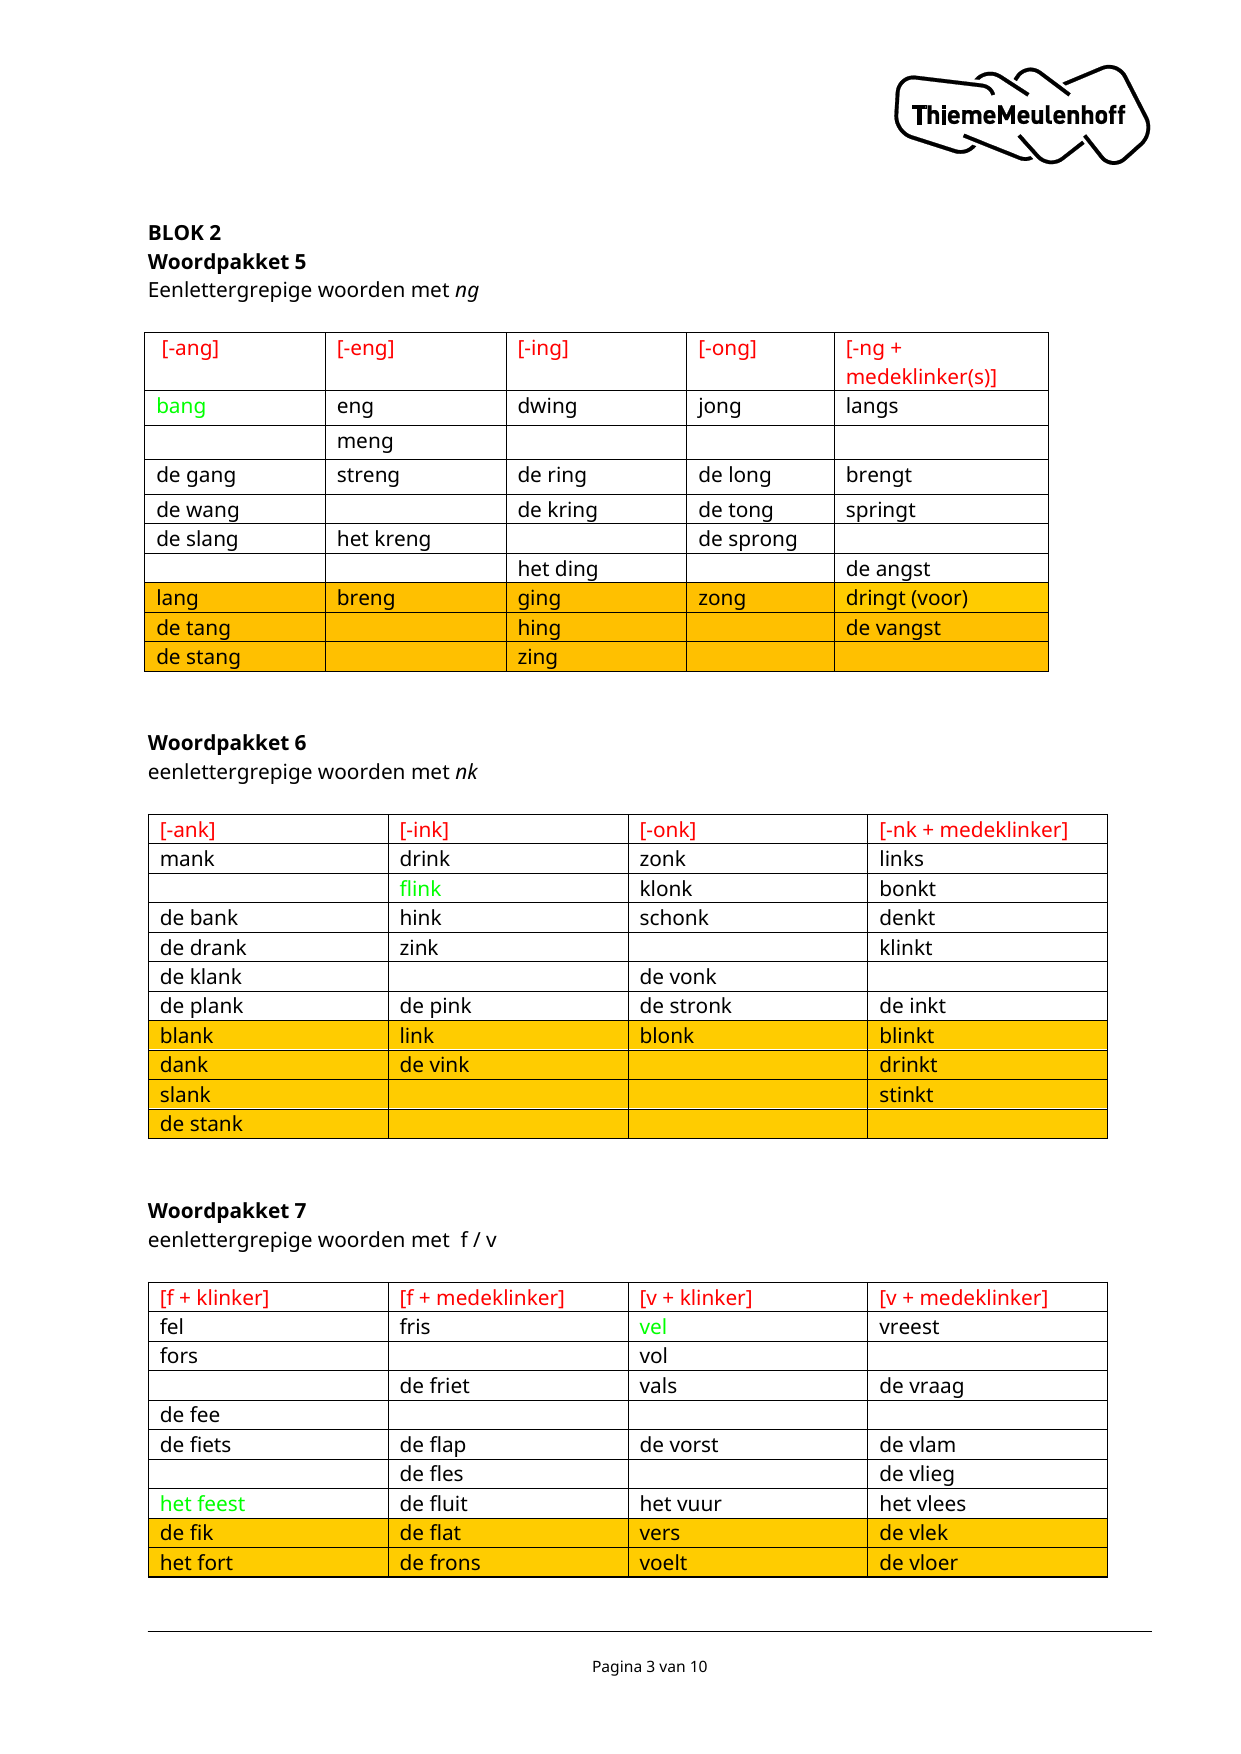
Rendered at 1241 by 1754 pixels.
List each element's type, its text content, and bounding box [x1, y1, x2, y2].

table_cell het feest [149, 1489, 388, 1517]
table_cell het kreng [326, 524, 506, 553]
table_header [-onk] [629, 815, 867, 843]
table_cell [868, 1401, 1107, 1429]
table_header [-ing] [507, 333, 686, 390]
table_cell [835, 524, 1048, 553]
table_cell de kring [507, 495, 686, 523]
table_cell denkt [868, 903, 1107, 932]
table_cell de bank [149, 903, 388, 932]
table_cell de flap [389, 1430, 628, 1458]
table_cell klinkt [868, 933, 1107, 961]
table_cell [149, 874, 388, 902]
table_cell de inkt [868, 992, 1107, 1020]
table_cell de fik [149, 1519, 388, 1547]
table_cell [868, 1110, 1107, 1138]
table_cell de vlek [868, 1519, 1107, 1547]
table_cell dank [149, 1051, 388, 1079]
table_cell [326, 495, 506, 523]
table_cell [389, 1401, 628, 1429]
table_cell links [868, 844, 1107, 873]
table_cell de vloer [868, 1548, 1107, 1576]
text eenlettergrepige woorden met f / v [148, 1225, 1152, 1253]
table_cell dwing [507, 391, 686, 425]
table_cell zonk [629, 844, 867, 873]
table_cell [389, 1342, 628, 1370]
table_cell de flat [389, 1519, 628, 1547]
table_cell lang [145, 583, 325, 612]
table_cell het ding [507, 554, 686, 582]
table_cell de fles [389, 1460, 628, 1488]
table_cell [629, 1080, 867, 1108]
table_cell [326, 554, 506, 582]
table_cell meng [326, 426, 506, 459]
table_cell schonk [629, 903, 867, 932]
text Woordpakket 6 [148, 728, 1152, 757]
table_cell fel [149, 1312, 388, 1341]
table_cell [149, 1460, 388, 1488]
table_cell hink [389, 903, 628, 932]
table_cell [326, 642, 506, 671]
table_header [-ong] [687, 333, 834, 390]
table_cell [389, 1110, 628, 1138]
table_header [-eng] [326, 333, 506, 390]
table_cell vel [629, 1312, 867, 1341]
text eenlettergrepige woorden met nk [148, 757, 1152, 785]
table_cell de plank [149, 992, 388, 1020]
table_cell fris [389, 1312, 628, 1341]
table_cell voelt [629, 1548, 867, 1576]
table_header [-nk + medeklinker] [868, 815, 1107, 843]
table_cell blonk [629, 1021, 867, 1049]
table_cell de angst [835, 554, 1048, 582]
table_cell vals [629, 1371, 867, 1399]
table_cell de ring [507, 460, 686, 494]
table_cell de vonk [629, 962, 867, 991]
table_cell de wang [145, 495, 325, 523]
table_cell drink [389, 844, 628, 873]
table_cell de stank [149, 1110, 388, 1138]
table_header [f + klinker] [149, 1283, 388, 1311]
table_cell de long [687, 460, 834, 494]
table_cell fors [149, 1342, 388, 1370]
table_cell de fluit [389, 1489, 628, 1517]
table_cell blank [149, 1021, 388, 1049]
table_cell de sprong [687, 524, 834, 553]
table_cell breng [326, 583, 506, 612]
table_cell de klank [149, 962, 388, 991]
table_cell slank [149, 1080, 388, 1108]
table_cell eng [326, 391, 506, 425]
table_cell drinkt [868, 1051, 1107, 1079]
table_cell de drank [149, 933, 388, 961]
table_cell ging [507, 583, 686, 612]
table_cell de pink [389, 992, 628, 1020]
table_cell bonkt [868, 874, 1107, 902]
table_header [v + medeklinker] [868, 1283, 1107, 1311]
table_cell [149, 1371, 388, 1399]
table_cell [389, 1080, 628, 1108]
table_cell de vlieg [868, 1460, 1107, 1488]
table_cell de gang [145, 460, 325, 494]
table_cell springt [835, 495, 1048, 523]
table_cell [687, 554, 834, 582]
table_cell streng [326, 460, 506, 494]
table_cell vreest [868, 1312, 1107, 1341]
table_cell bang [145, 391, 325, 425]
table_cell [868, 962, 1107, 991]
table_cell vol [629, 1342, 867, 1370]
table_cell de vraag [868, 1371, 1107, 1399]
table_cell de frons [389, 1548, 628, 1576]
text Woordpakket 5 [148, 247, 1152, 275]
table_cell [629, 1460, 867, 1488]
table_cell [145, 426, 325, 459]
table_header [f + medeklinker] [389, 1283, 628, 1311]
table_cell [868, 1342, 1107, 1370]
table_cell zong [687, 583, 834, 612]
table_cell flink [389, 874, 628, 902]
table_header [-ang] [145, 333, 325, 390]
table_cell de vorst [629, 1430, 867, 1458]
table_cell [507, 524, 686, 553]
table_cell [145, 554, 325, 582]
table_cell de vlam [868, 1430, 1107, 1458]
table_cell zing [507, 642, 686, 671]
table_cell [507, 426, 686, 459]
table_header [-ink] [389, 815, 628, 843]
table_cell link [389, 1021, 628, 1049]
table_cell het fort [149, 1548, 388, 1576]
text BLOK 2 [148, 218, 1152, 247]
table_cell brengt [835, 460, 1048, 494]
table_cell langs [835, 391, 1048, 425]
table_cell het vuur [629, 1489, 867, 1517]
table_cell stinkt [868, 1080, 1107, 1108]
text Woordpakket 7 [148, 1196, 1152, 1225]
table_cell jong [687, 391, 834, 425]
table_cell [687, 613, 834, 641]
table_cell dringt (voor) [835, 583, 1048, 612]
table_cell de vink [389, 1051, 628, 1079]
table_cell [326, 613, 506, 641]
table_cell de stang [145, 642, 325, 671]
table_cell [687, 426, 834, 459]
table_cell zink [389, 933, 628, 961]
table_cell [629, 1110, 867, 1138]
table_cell [629, 933, 867, 961]
table_cell de tang [145, 613, 325, 641]
table_cell [629, 1401, 867, 1429]
table_cell de friet [389, 1371, 628, 1399]
table_cell [629, 1051, 867, 1079]
table_cell de tong [687, 495, 834, 523]
table_cell klonk [629, 874, 867, 902]
table_cell blinkt [868, 1021, 1107, 1049]
table_header [-ng + medeklinker(s)] [835, 333, 1048, 390]
table_cell het vlees [868, 1489, 1107, 1517]
table_cell hing [507, 613, 686, 641]
table_header [v + klinker] [629, 1283, 867, 1311]
table_cell de stronk [629, 992, 867, 1020]
table_header [-ank] [149, 815, 388, 843]
table_cell de fiets [149, 1430, 388, 1458]
table_cell de fee [149, 1401, 388, 1429]
table_cell [687, 642, 834, 671]
table_cell vers [629, 1519, 867, 1547]
table_cell [835, 426, 1048, 459]
table_cell [389, 962, 628, 991]
table_cell de slang [145, 524, 325, 553]
table_cell mank [149, 844, 388, 873]
table_cell de vangst [835, 613, 1048, 641]
text Eenlettergrepige woorden met ng [148, 275, 1152, 304]
table_cell [835, 642, 1048, 671]
